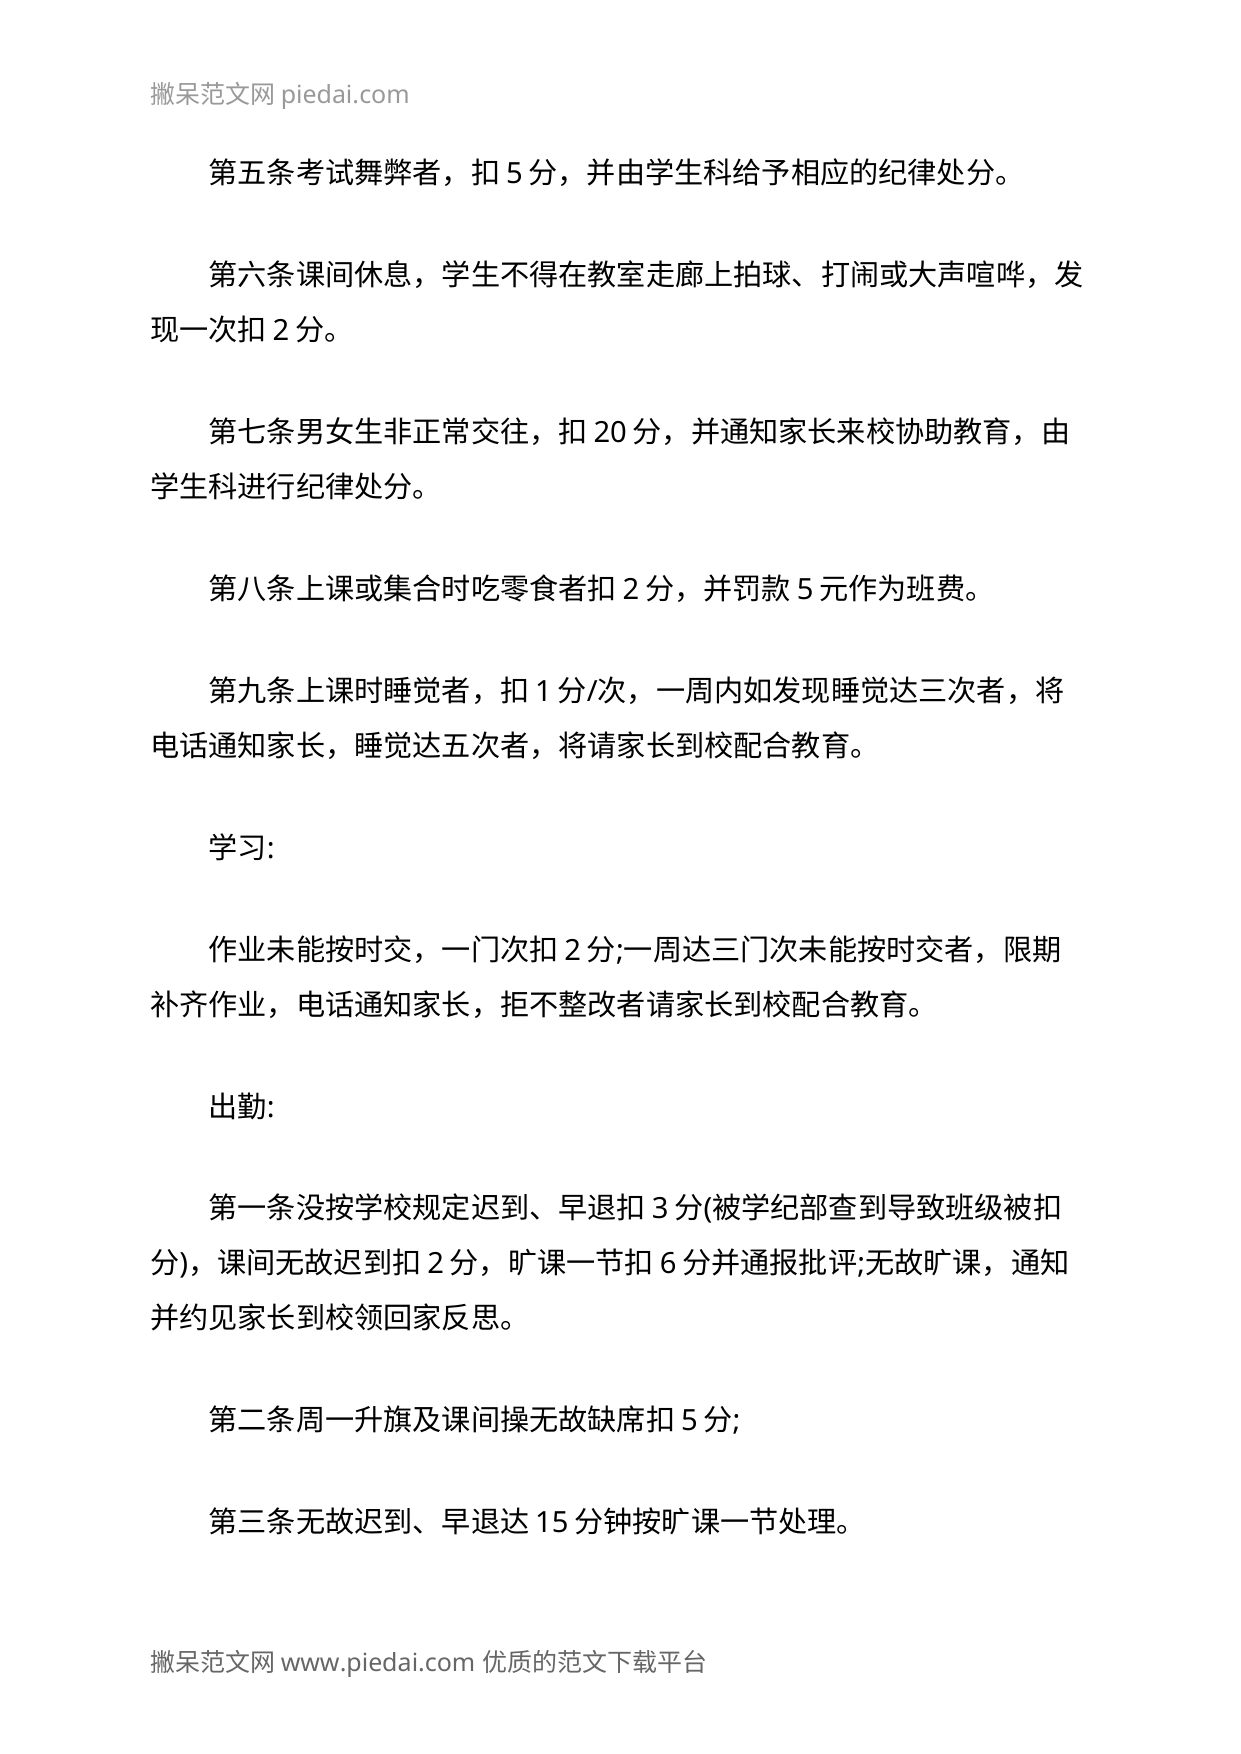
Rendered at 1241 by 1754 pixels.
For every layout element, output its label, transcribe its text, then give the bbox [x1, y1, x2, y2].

text 作业未能按时交，一门次扣2分;一周达三门次未能按时交者，限期补齐作业，电话通知家长，拒不整改者请家长到校配合教育。 [150, 926, 1090, 1024]
text 第七条男女生非正常交往，扣20分，并通知家长来校协助教育，由学生科进行纪律处分。 [150, 409, 1090, 506]
text 第一条没按学校规定迟到、早退扣3分(被学纪部查到导致班级被扣分)，课间无故迟到扣2分，旷课一节扣6分并通报批评;无故旷课，通知并约见家长到校领回家反思。 [150, 1185, 1090, 1337]
text 第八条上课或集合时吃零食者扣2分，并罚款5元作为班费。 [150, 566, 1090, 608]
text 学习: [150, 824, 1090, 867]
text 第五条考试舞弊者，扣5分，并由学生科给予相应的纪律处分。 [150, 150, 1090, 192]
text 第二条周一升旗及课间操无故缺席扣5分; [150, 1397, 1090, 1439]
text 第六条课间休息，学生不得在教室走廊上拍球、打闹或大声喧哗，发现一次扣2分。 [150, 252, 1090, 349]
text 出勤: [150, 1083, 1090, 1126]
text 第九条上课时睡觉者，扣1分/次，一周内如发现睡觉达三次者，将电话通知家长，睡觉达五次者，将请家长到校配合教育。 [150, 668, 1090, 765]
text 第三条无故迟到、早退达15分钟按旷课一节处理。 [150, 1499, 1090, 1541]
